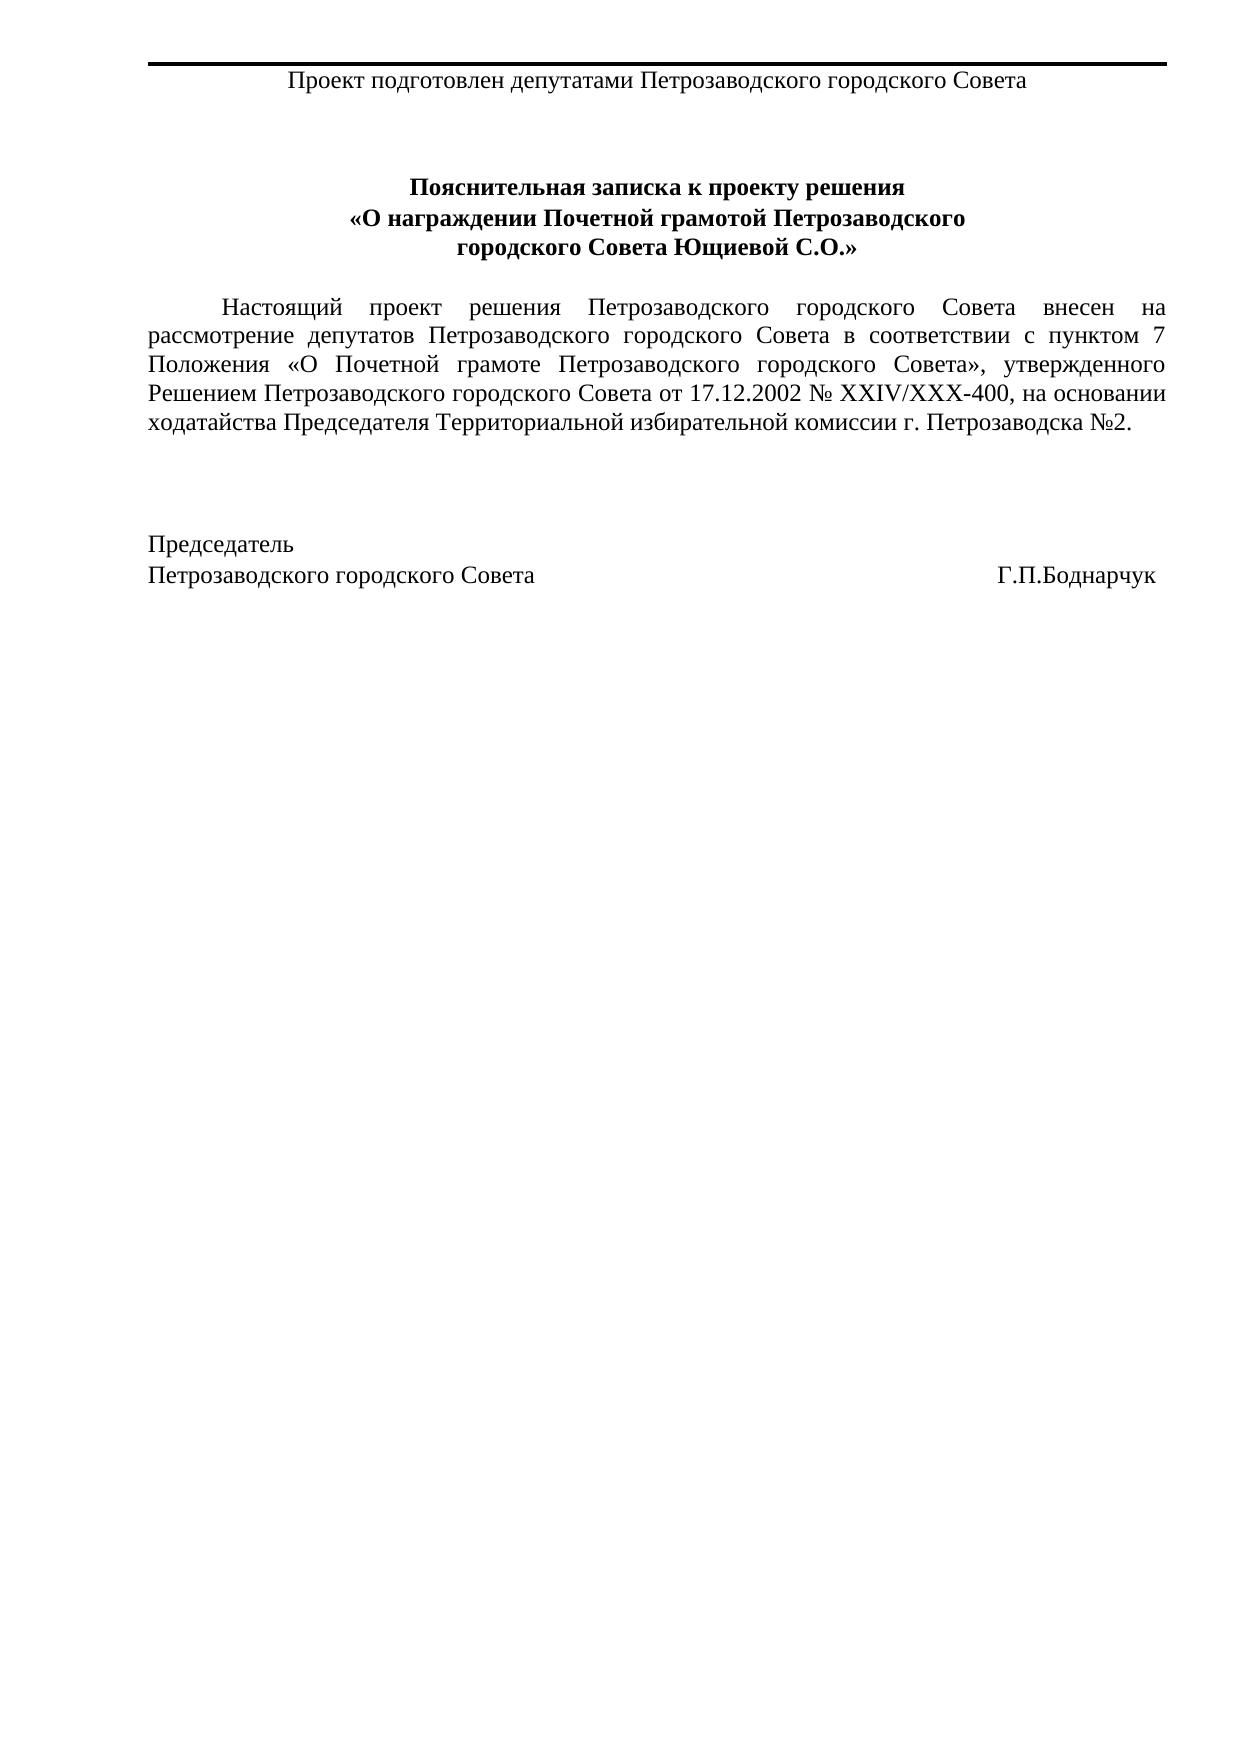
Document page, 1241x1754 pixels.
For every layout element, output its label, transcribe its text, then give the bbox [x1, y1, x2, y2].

text Проект подготовлен депутатами Петрозаводского городского Совета [148, 66, 1167, 94]
text Председатель [148, 529, 1167, 557]
text Настоящий проект решения Петрозаводского городского Совета внесен на рассмотрение депутатов Петрозаводского городского Совета в соответствии с пунктом 7 Положения «О Почетной грамоте Петрозаводского городского Совета», утвержденного Решением Петрозаводского городского Совета от 17.12.2002 № XXIV/XXX-400, на основании ходатайства Председателя Территориальной избирательной комиссии г. Петрозаводска №2. [148, 292, 1167, 436]
text городского Совета Ющиевой С.О.» [148, 232, 1167, 261]
text Петрозаводского городского Совета Г.П.Боднарчук [148, 560, 1167, 588]
text «О награждении Почетной грамотой Петрозаводского [148, 203, 1167, 232]
text Пояснительная записка к проекту решения [148, 172, 1167, 201]
